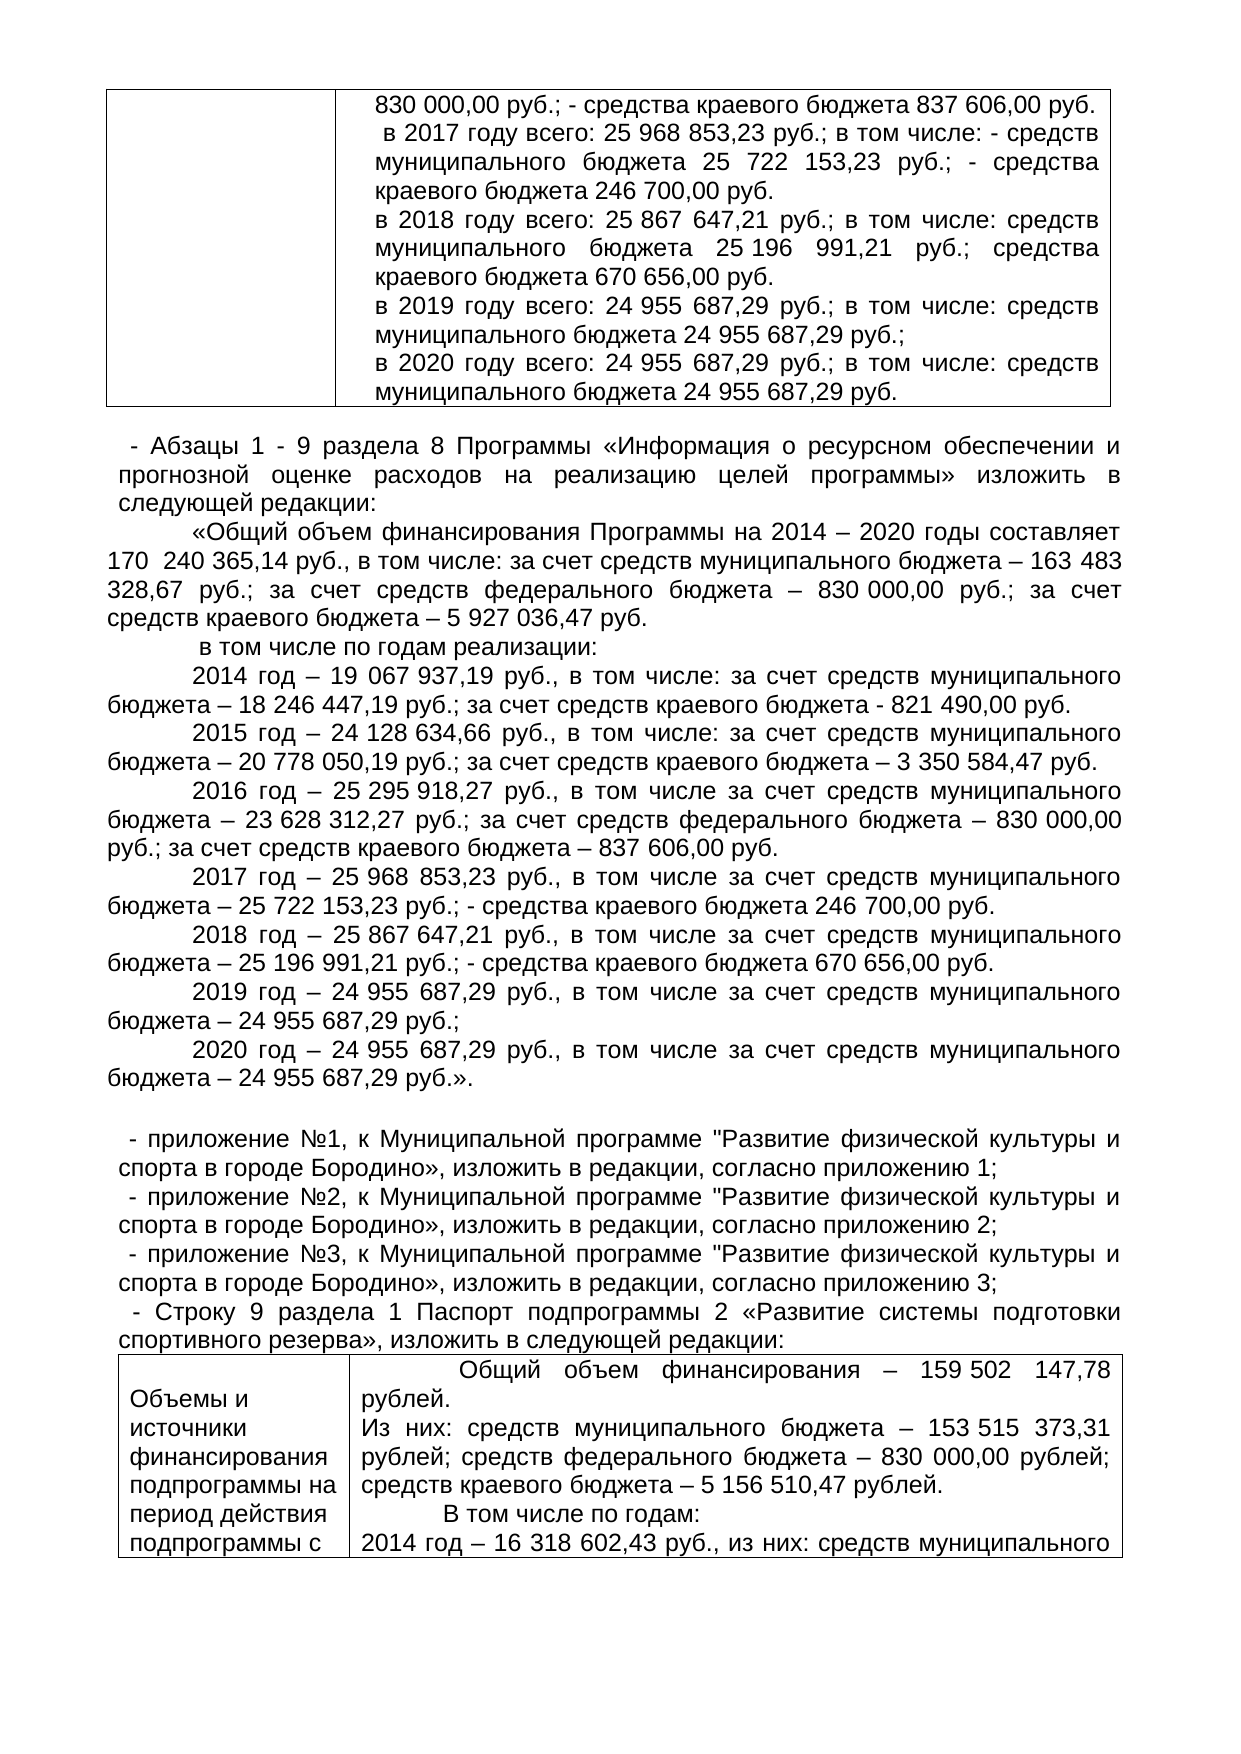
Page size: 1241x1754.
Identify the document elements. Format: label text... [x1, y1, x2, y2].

text - приложение №3, к Муниципальной программе "Развитие физической культуры и спорта в городе Бородино», изложить в редакции, согласно приложению 3; [118, 1239, 1122, 1297]
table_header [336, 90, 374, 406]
text 2020 год – 24 955 687,29 руб., в том числе за счет средств муниципального бюджета – 24 955 687,29 руб.». [107, 1034, 1122, 1092]
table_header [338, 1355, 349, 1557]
text - приложение №1, к Муниципальной программе "Развитие физической культуры и спорта в городе Бородино», изложить в редакции, согласно приложению 1; [118, 1124, 1122, 1182]
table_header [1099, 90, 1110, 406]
text 2016 год – 25 295 918,27 руб., в том числе за счет средств муниципального бюджета – 23 628 312,27 руб.; за счет средств федерального бюджета – 830 000,00 руб.; за счет средств краевого бюджета – 837 606,00 руб. [107, 776, 1122, 862]
text - Абзацы 1 - 9 раздела 8 Программы «Информация о ресурсном обеспечении и прогнозной оценке расходов на реализацию целей программы» изложить в следующей редакции: [118, 431, 1122, 517]
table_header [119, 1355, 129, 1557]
text - приложение №2, к Муниципальной программе "Развитие физической культуры и спорта в городе Бородино», изложить в редакции, согласно приложению 2; [118, 1182, 1122, 1239]
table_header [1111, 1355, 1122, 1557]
text 2017 год – 25 968 853,23 руб., в том числе за счет средств муниципального бюджета – 25 722 153,23 руб.; - средства краевого бюджета 246 700,00 руб. [107, 862, 1122, 919]
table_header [107, 90, 335, 406]
text - Строку 9 раздела 1 Паспорт подпрограммы 2 «Развитие системы подготовки спортивного резерва», изложить в следующей редакции: [118, 1297, 1122, 1354]
text 2014 год – 19 067 937,19 руб., в том числе: за счет средств муниципального бюджета – 18 246 447,19 руб.; за счет средств краевого бюджета - 821 490,00 руб. [107, 661, 1122, 718]
text 2015 год – 24 128 634,66 руб., в том числе: за счет средств муниципального бюджета – 20 778 050,19 руб.; за счет средств краевого бюджета – 3 350 584,47 руб. [107, 718, 1122, 776]
text «Общий объем финансирования Программы на 2014 – 2020 годы составляет 170 240 365,14 руб., в том числе: за счет средств муниципального бюджета – 163 483 328,67 руб.; за счет средств федерального бюджета – 830 000,00 руб.; за счет средств краевого бюджета – 5 927 036,47 руб. [107, 517, 1122, 632]
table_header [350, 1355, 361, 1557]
text 2018 год – 25 867 647,21 руб., в том числе за счет средств муниципального бюджета – 25 196 991,21 руб.; - средства краевого бюджета 670 656,00 руб. [107, 919, 1122, 977]
text в том числе по годам реализации: [107, 632, 1122, 661]
text 2019 год – 24 955 687,29 руб., в том числе за счет средств муниципального бюджета – 24 955 687,29 руб.; [107, 977, 1122, 1034]
